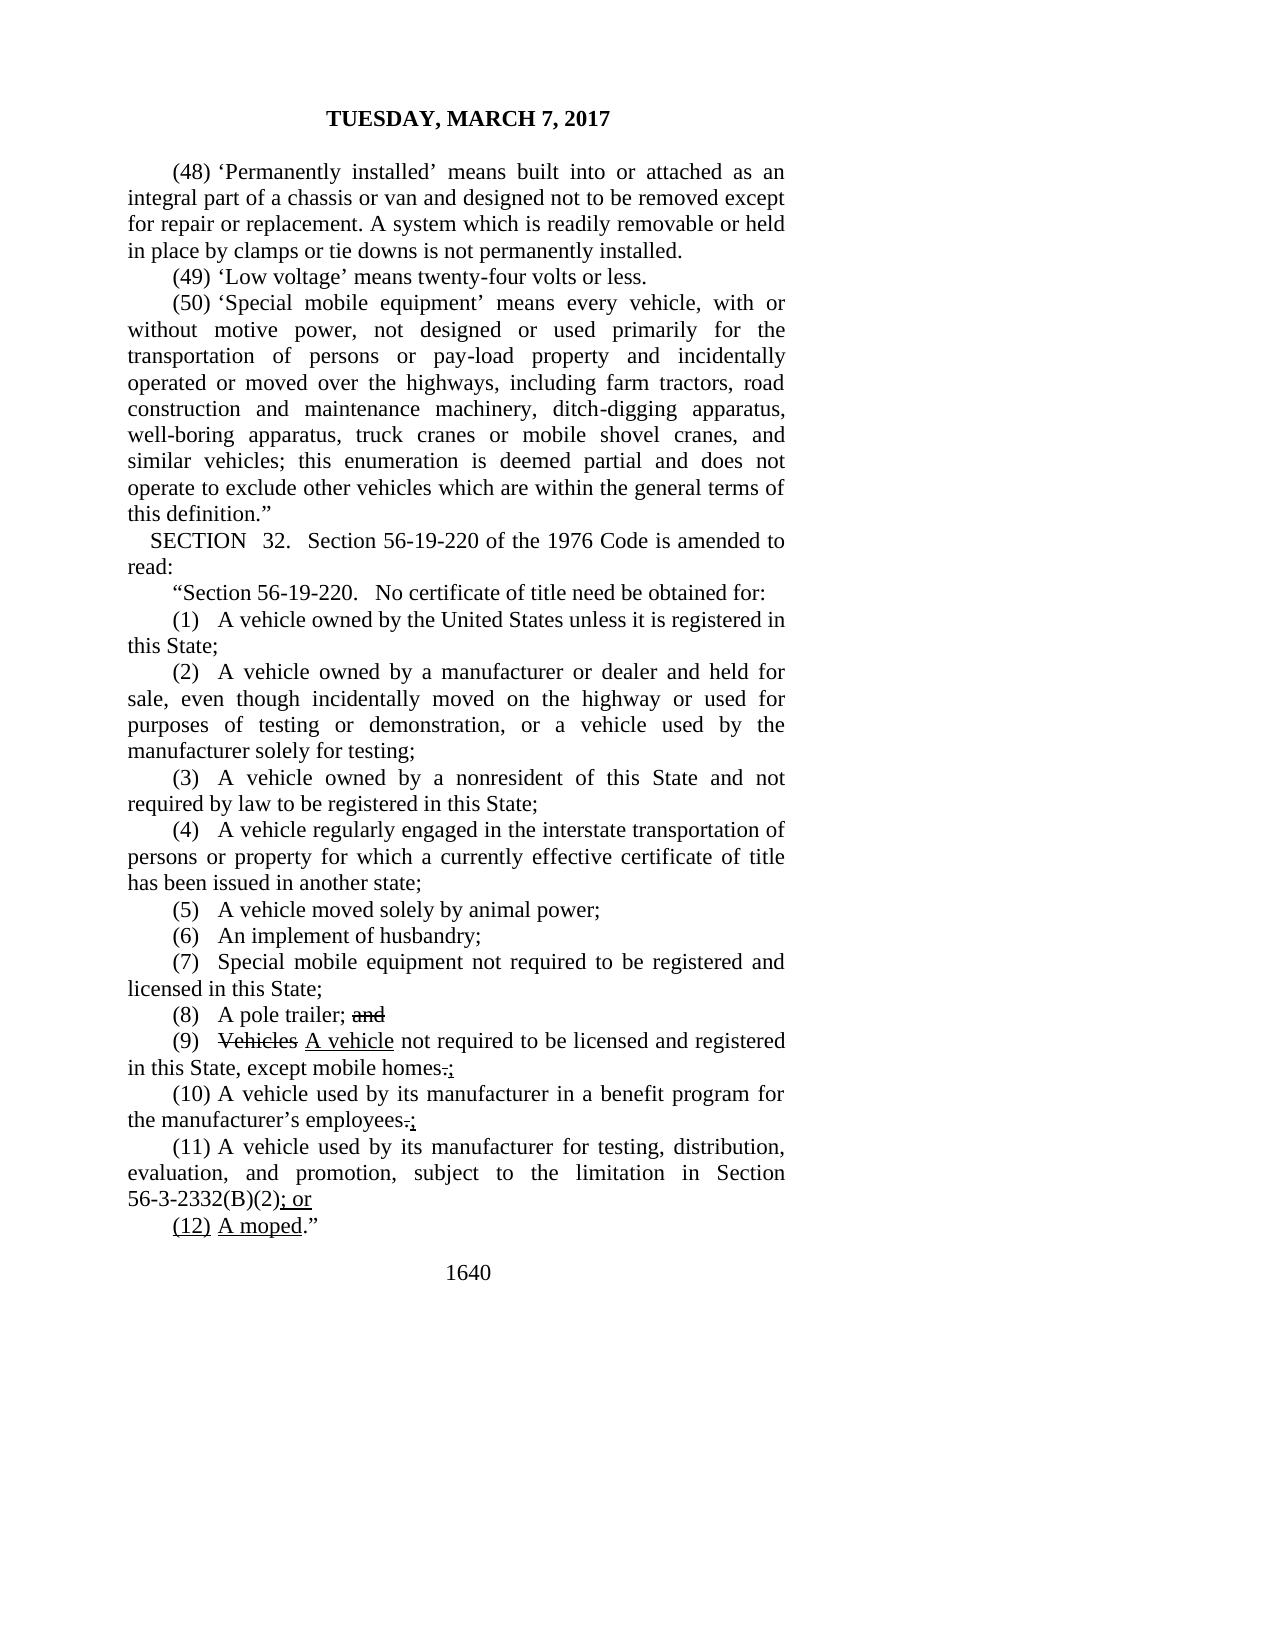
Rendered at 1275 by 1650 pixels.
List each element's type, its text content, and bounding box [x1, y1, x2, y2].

text (4) A vehicle regularly engaged in the interstate transportation of persons or property for which a currently effective certificate of title has been issued in another state; [127, 817, 786, 896]
text (11) A vehicle used by its manufacturer for testing, distribution, evaluation, and promotion, subject to the limitation in Section 56-3-2332(B)(2); or [127, 1133, 786, 1212]
text (2) A vehicle owned by a manufacturer or dealer and held for sale, even though incidentally moved on the highway or used for purposes of testing or demonstration, or a vehicle used by the manufacturer solely for testing; [127, 658, 786, 764]
text (10) A vehicle used by its manufacturer in a benefit program for the manufacturer’s employees.; [127, 1080, 786, 1133]
text (50) ‘Special mobile equipment’ means every vehicle, with or without motive power, not designed or used primarily for the transportation of persons or pay-load property and incidentally operated or moved over the highways, including farm tractors, road construction and maintenance machinery, ditch-digging apparatus, well-boring apparatus, truck cranes or mobile shovel cranes, and similar vehicles; this enumeration is deemed partial and does not operate to exclude other vehicles which are within the general terms of this definition.” [127, 289, 786, 527]
text (3) A vehicle owned by a nonresident of this State and not required by law to be registered in this State; [127, 764, 786, 817]
text SECTION 32. Section 56-19-220 of the 1976 Code is amended to read: [127, 527, 786, 579]
text (9) Vehicles A vehicle not required to be licensed and registered in this State, except mobile homes.; [127, 1027, 786, 1080]
text (5) A vehicle moved solely by animal power; [127, 896, 786, 922]
text (8) A pole trailer; and [127, 1001, 786, 1027]
text (12) A moped.” [127, 1212, 786, 1238]
text (1) A vehicle owned by the United States unless it is registered in this State; [127, 606, 786, 658]
text (49) ‘Low voltage’ means twenty-four volts or less. [127, 263, 786, 289]
text (7) Special mobile equipment not required to be registered and licensed in this State; [127, 948, 786, 1001]
text “Section 56-19-220. No certificate of title need be obtained for: [127, 579, 786, 606]
text (48) ‘Permanently installed’ means built into or attached as an integral part of a chassis or van and designed not to be removed except for repair or replacement. A system which is readily removable or held in place by clamps or tie downs is not permanently installed. [127, 158, 786, 263]
text (6) An implement of husbandry; [127, 922, 786, 948]
